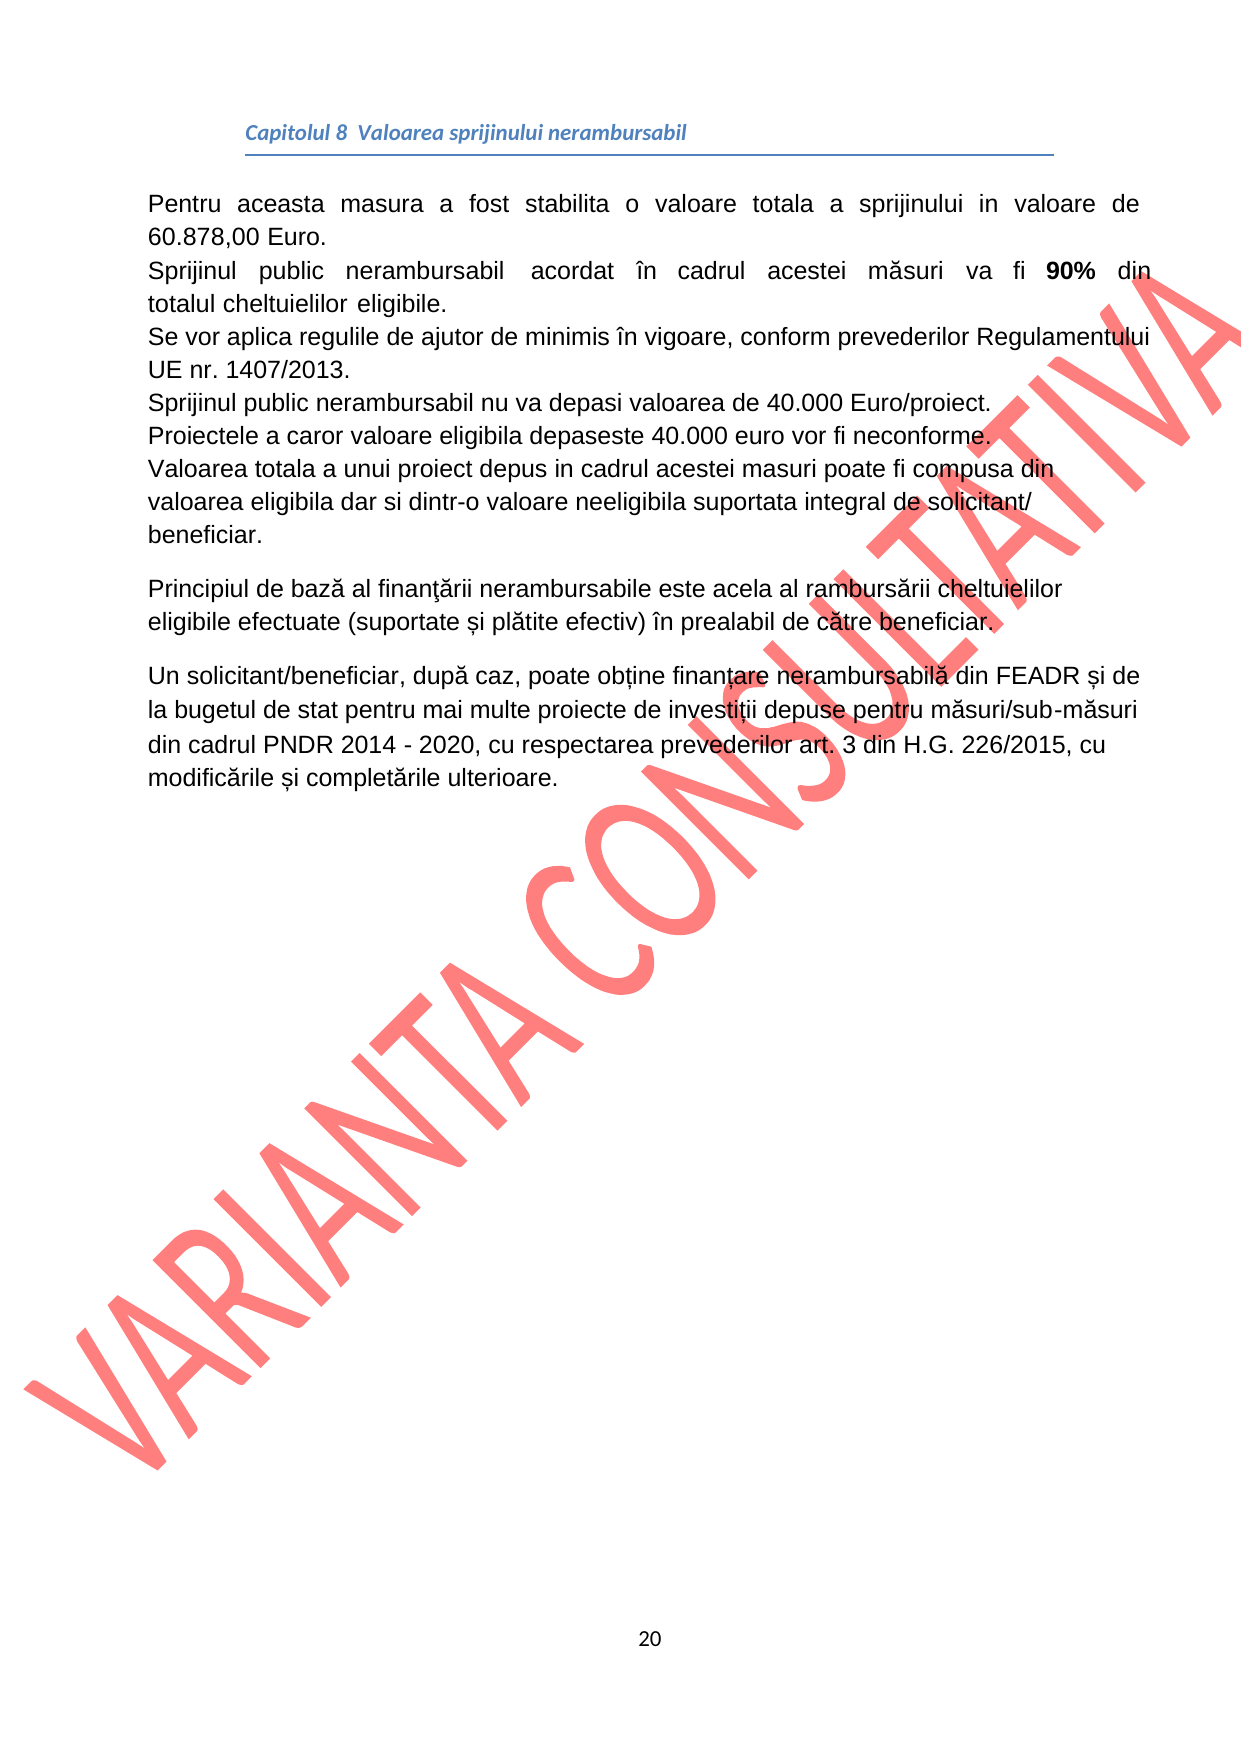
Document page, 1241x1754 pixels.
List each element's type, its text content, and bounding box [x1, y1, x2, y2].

text Valoarea totala a unui proiect depus in cadrul acestei masuri poate fi compusa din valoarea eligibila dar si dintr-o valoare neeligibila suportata integral de solicitant/ beneficiar. [148, 454, 1152, 549]
text Proiectele a caror valoare eligibila depaseste 40.000 euro vor fi neconforme. [148, 421, 1152, 450]
text Principiul de bază al finanţării nerambursabile este acela al rambursării cheltuielilor eligibile efectuate (suportate și plătite efectiv) în prealabil de către beneficiar. [148, 574, 1152, 636]
text Sprijinul public nerambursabil acordat în cadrul acestei măsuri va fi 90% din totalul cheltuielilor eligibile. [148, 256, 1152, 318]
text Capitolul 8 Valoarea sprijinului nerambursabil [245, 118, 1054, 154]
text Sprijinul public nerambursabil nu va depasi valoarea de 40.000 Euro/proiect. [148, 388, 1152, 417]
text Se vor aplica regulile de ajutor de minimis în vigoare, conform prevederilor Regulamentului UE nr. 1407/2013. [148, 322, 1152, 384]
text Pentru aceasta masura a fost stabilita o valoare totala a sprijinului in valoare de 60.878,00 Euro. [148, 189, 1142, 251]
text Un solicitant/beneficiar, după caz, poate obține finanțare nerambursabilă din FEADR și de la bugetul de stat pentru mai multe proiecte de investiții depuse pentru măsuri/sub‐măsuri din cadrul PNDR 2014 ‐ 2020, cu respectarea prevederilor art. 3 din H.G. 226/2015, cu modificările și completările ulterioare. [148, 661, 1152, 792]
